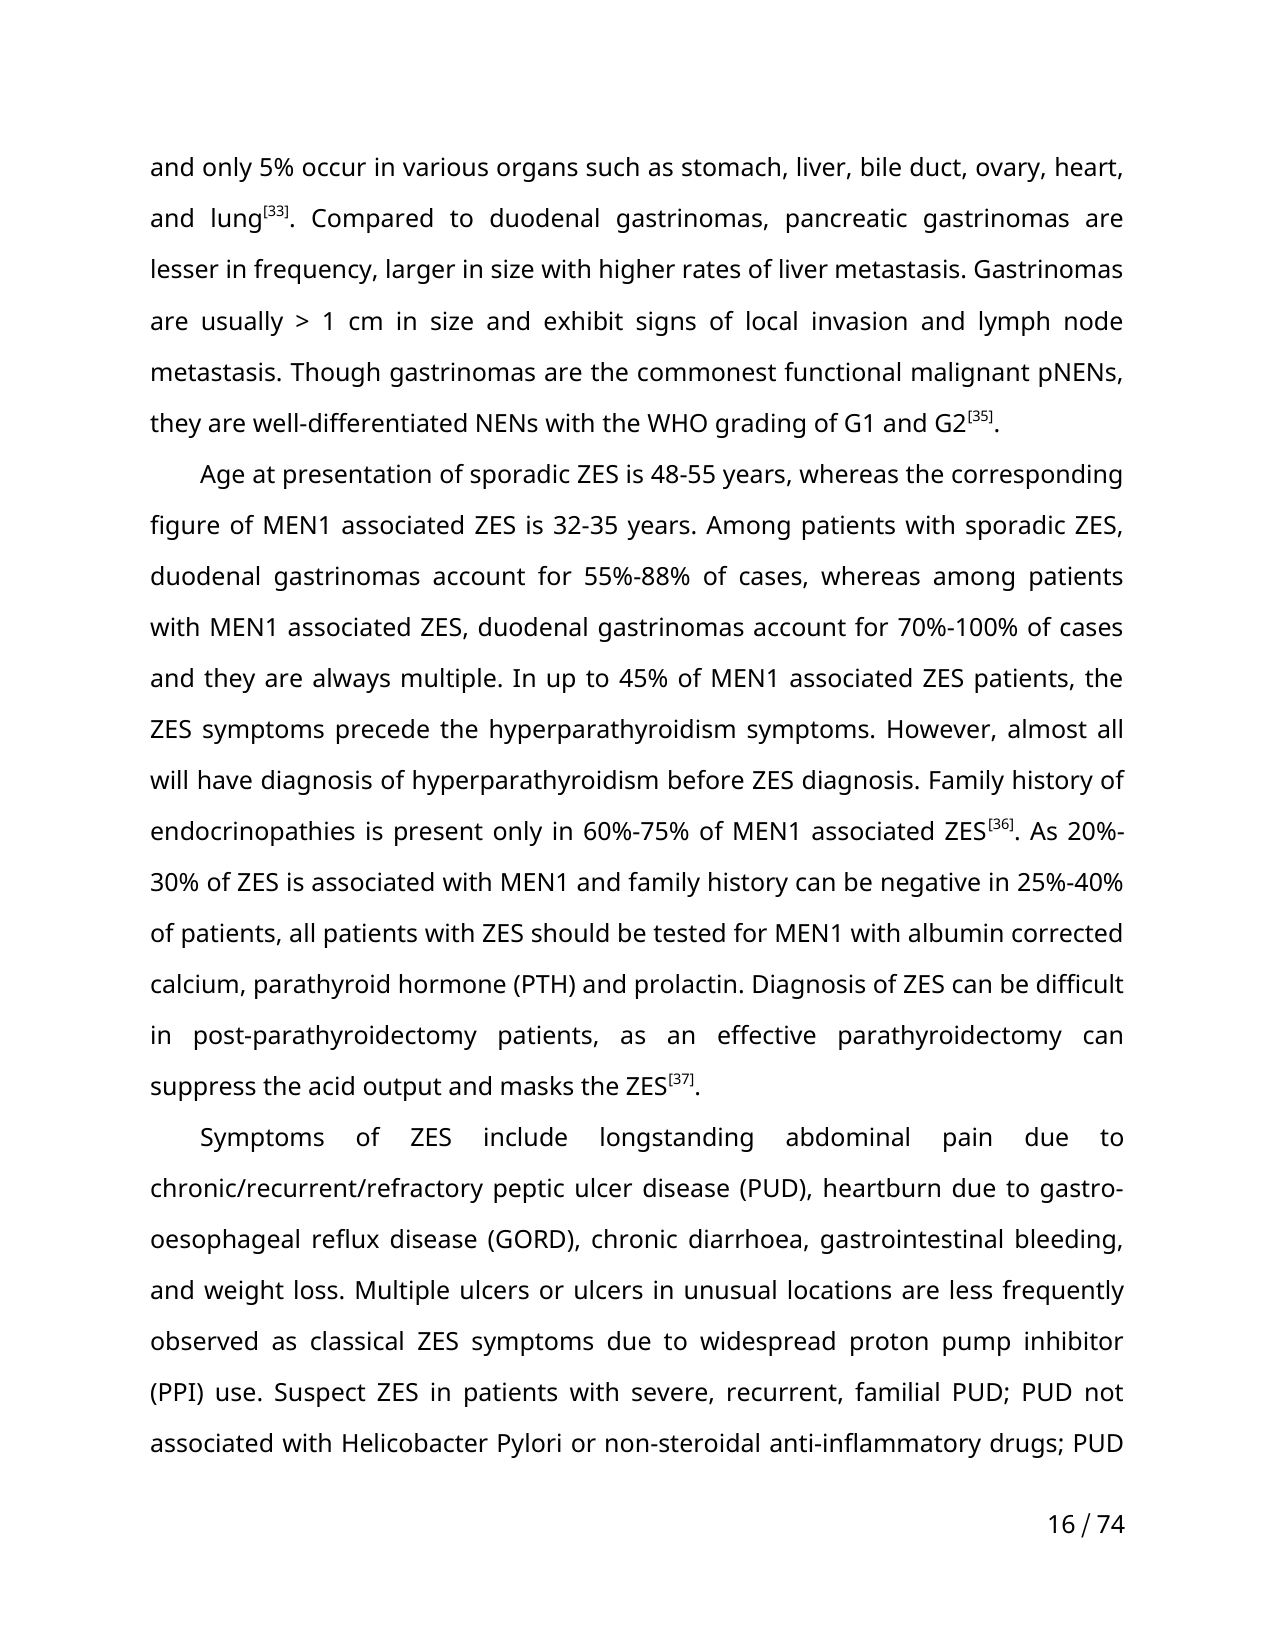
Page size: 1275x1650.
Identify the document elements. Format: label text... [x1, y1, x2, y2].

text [150, 150, 1125, 439]
text Age at presentation of sporadic ZES is 48-55 years, whereas the corresponding figure of MEN1 associated ZES is 32-35 years. Among patients with sporadic ZES, duodenal gastrinomas account for 55%-88% of cases, whereas among patients with MEN1 associated ZES, duodenal gastrinomas account for 70%-100% of cases and they are always multiple. In up to 45% of MEN1 associated ZES patients, the ZES symptoms precede the hyperparathyroidism symptoms. However, almost all will have diagnosis of hyperparathyroidism before ZES diagnosis. Family history of endocrinopathies is present only in 60%-75% of MEN1 associated ZES[36]. As 20%-30% of ZES is associated with MEN1 and family history can be negative in 25%-40% of patients, all patients with ZES should be tested for MEN1 with albumin corrected calcium, parathyroid hormone (PTH) and prolactin. Diagnosis of ZES can be difficult in post-parathyroidectomy patients, as an effective parathyroidectomy can suppress the acid output and masks the ZES[37]. [150, 456, 1125, 1103]
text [150, 1120, 1125, 1460]
